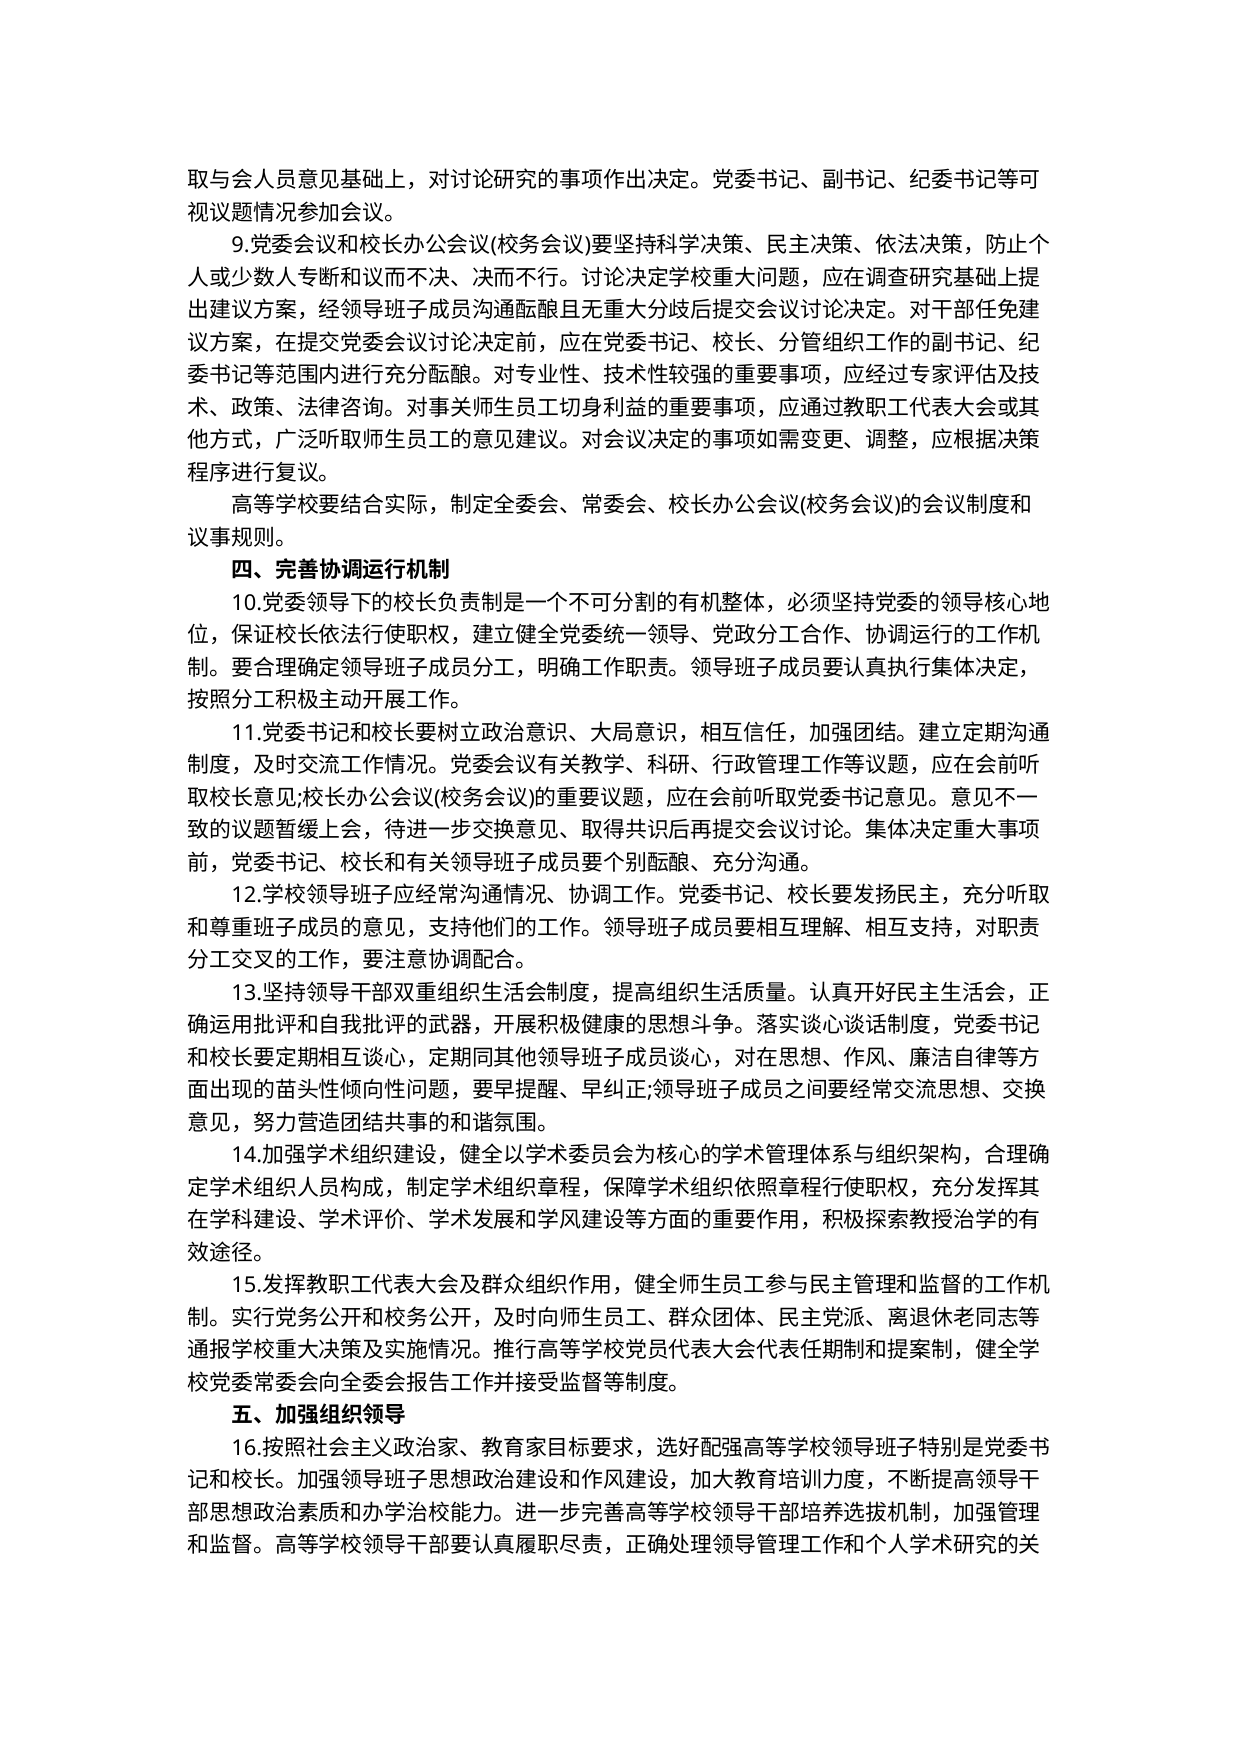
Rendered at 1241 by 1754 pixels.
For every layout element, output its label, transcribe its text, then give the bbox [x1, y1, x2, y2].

text 15.发挥教职工代表大会及群众组织作用，健全师生员工参与民主管理和监督的工作机制。实行党务公开和校务公开，及时向师生员工、群众团体、民主党派、离退休老同志等通报学校重大决策及实施情况。推行高等学校党员代表大会代表任期制和提案制，健全学校党委常委会向全委会报告工作并接受监督等制度。 [187, 1267, 1053, 1397]
text 9.党委会议和校长办公会议(校务会议)要坚持科学决策、民主决策、依法决策，防止个人或少数人专断和议而不决、决而不行。讨论决定学校重大问题，应在调查研究基础上提出建议方案，经领导班子成员沟通酝酿且无重大分歧后提交会议讨论决定。对干部任免建议方案，在提交党委会议讨论决定前，应在党委书记、校长、分管组织工作的副书记、纪委书记等范围内进行充分酝酿。对专业性、技术性较强的重要事项，应经过专家评估及技术、政策、法律咨询。对事关师生员工切身利益的重要事项，应通过教职工代表大会或其他方式，广泛听取师生员工的意见建议。对会议决定的事项如需变更、调整，应根据决策程序进行复议。 [187, 227, 1053, 487]
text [187, 1429, 1053, 1559]
text 12.学校领导班子应经常沟通情况、协调工作。党委书记、校长要发扬民主，充分听取和尊重班子成员的意见，支持他们的工作。领导班子成员要相互理解、相互支持，对职责分工交叉的工作，要注意协调配合。 [187, 877, 1053, 974]
text 四、完善协调运行机制 [187, 552, 1053, 584]
text 13.坚持领导干部双重组织生活会制度，提高组织生活质量。认真开好民主生活会，正确运用批评和自我批评的武器，开展积极健康的思想斗争。落实谈心谈话制度，党委书记和校长要定期相互谈心，定期同其他领导班子成员谈心，对在思想、作风、廉洁自律等方面出现的苗头性倾向性问题，要早提醒、早纠正;领导班子成员之间要经常交流思想、交换意见，努力营造团结共事的和谐氛围。 [187, 974, 1053, 1137]
text 10.党委领导下的校长负责制是一个不可分割的有机整体，必须坚持党委的领导核心地位，保证校长依法行使职权，建立健全党委统一领导、党政分工合作、协调运行的工作机制。要合理确定领导班子成员分工，明确工作职责。领导班子成员要认真执行集体决定，按照分工积极主动开展工作。 [187, 584, 1053, 714]
text 高等学校要结合实际，制定全委会、常委会、校长办公会议(校务会议)的会议制度和议事规则。 [187, 487, 1053, 552]
text 五、加强组织领导 [187, 1397, 1053, 1429]
text 11.党委书记和校长要树立政治意识、大局意识，相互信任，加强团结。建立定期沟通制度，及时交流工作情况。党委会议有关教学、科研、行政管理工作等议题，应在会前听取校长意见;校长办公会议(校务会议)的重要议题，应在会前听取党委书记意见。意见不一致的议题暂缓上会，待进一步交换意见、取得共识后再提交会议讨论。集体决定重大事项前，党委书记、校长和有关领导班子成员要个别酝酿、充分沟通。 [187, 714, 1053, 877]
text 14.加强学术组织建设，健全以学术委员会为核心的学术管理体系与组织架构，合理确定学术组织人员构成，制定学术组织章程，保障学术组织依照章程行使职权，充分发挥其在学科建设、学术评价、学术发展和学风建设等方面的重要作用，积极探索教授治学的有效途径。 [187, 1137, 1053, 1267]
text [187, 162, 1053, 227]
